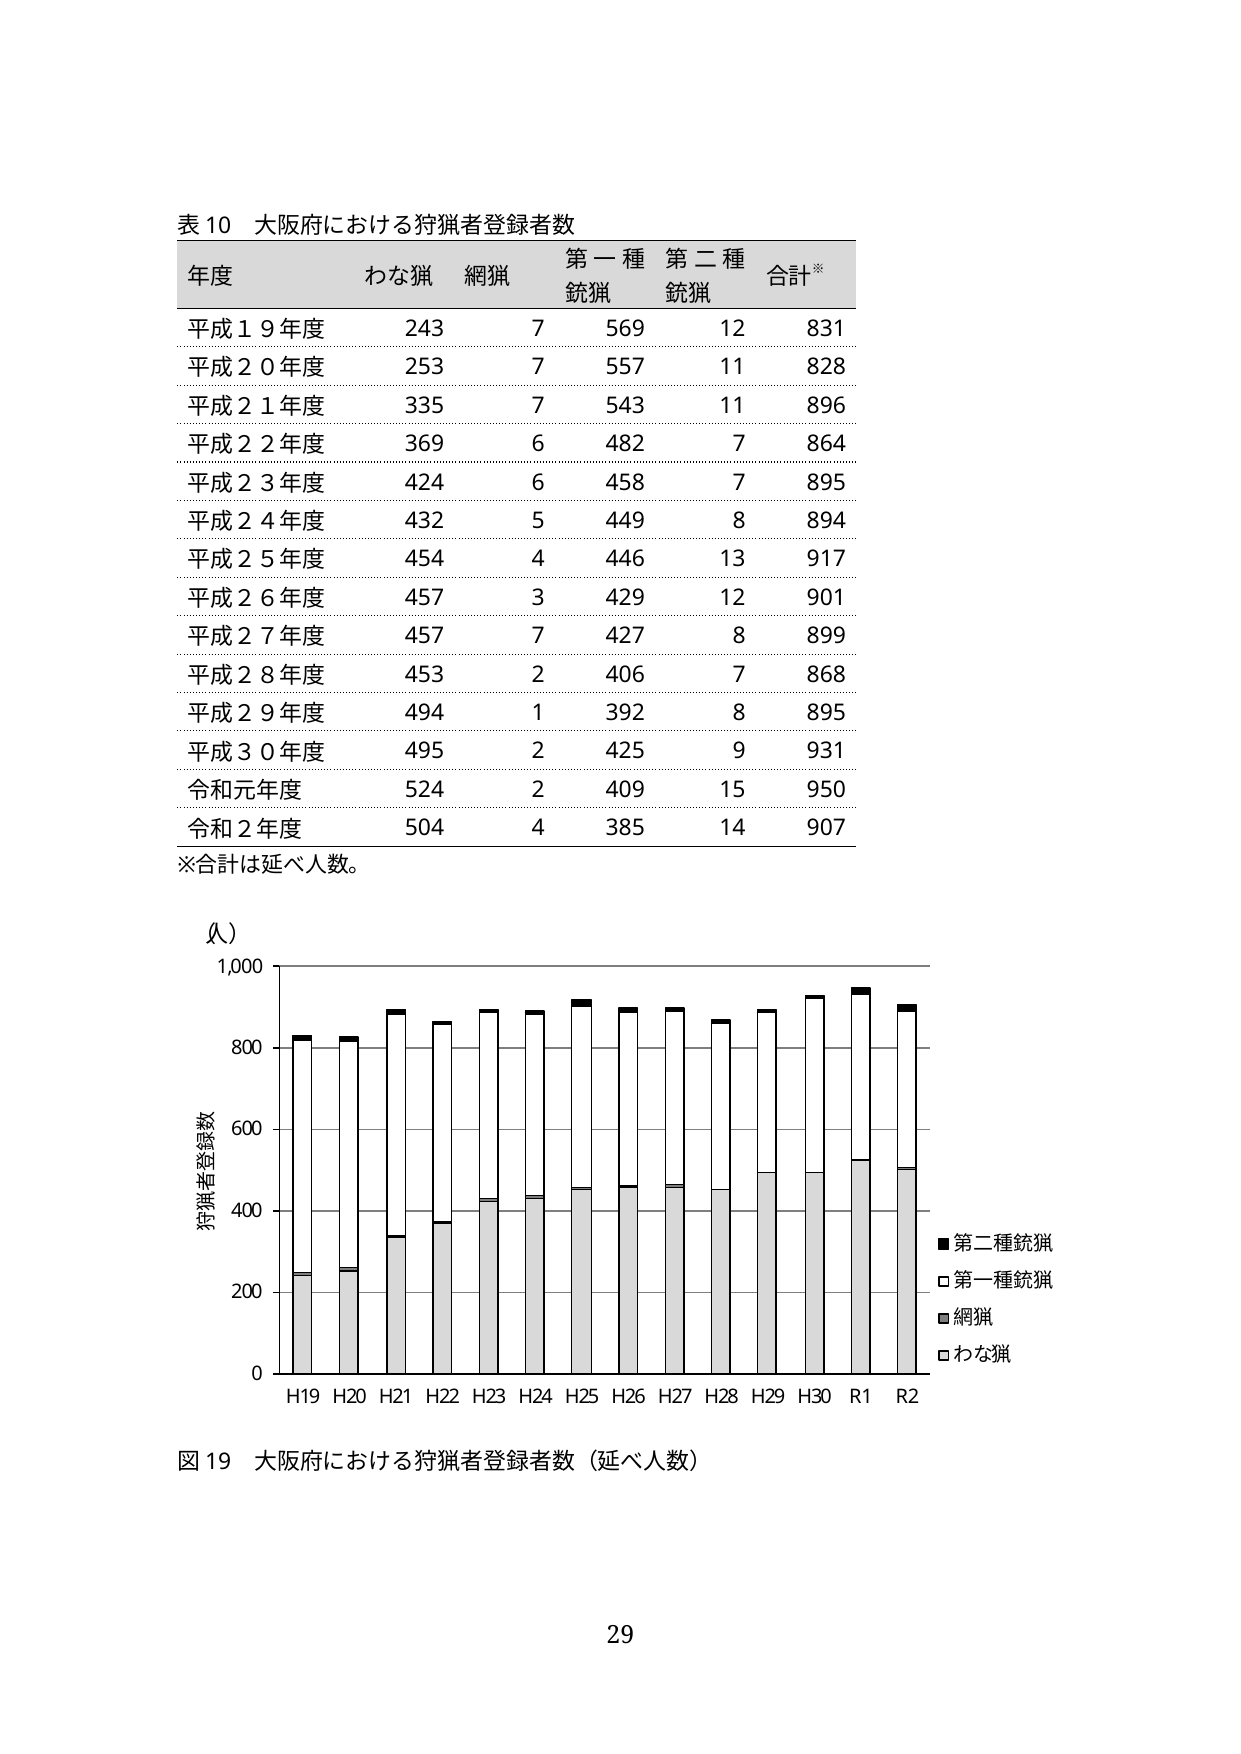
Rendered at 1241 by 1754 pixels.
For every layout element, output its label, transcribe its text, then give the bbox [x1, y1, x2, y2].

text ※合計は延べ人数。 [177, 847, 1063, 878]
table_cell 494 [354, 692, 454, 730]
table_cell 406 [555, 654, 655, 692]
table_cell 931 [756, 730, 856, 769]
table_cell 385 [555, 807, 655, 846]
table_cell 平成２０年度 [177, 346, 354, 384]
table_cell 457 [354, 615, 454, 653]
table_cell 2 [454, 654, 555, 692]
table_cell 894 [756, 500, 856, 538]
table_cell 543 [555, 385, 655, 423]
table_cell 831 [756, 309, 856, 346]
table_cell 7 [454, 385, 555, 423]
table_cell 896 [756, 385, 856, 423]
table_header 合計※ [756, 241, 856, 308]
table_cell 828 [756, 346, 856, 384]
table_header 年度 [177, 241, 354, 308]
table_cell 12 [655, 577, 756, 615]
table_cell 平成２９年度 [177, 692, 354, 730]
table_header 網猟 [454, 241, 555, 308]
text 図19 大阪府における狩猟者登録者数（延べ人数） [177, 1442, 1063, 1476]
table_header 第二種銃猟 [655, 241, 756, 308]
table_cell 令和元年度 [177, 769, 354, 807]
table_cell 917 [756, 538, 856, 577]
table_cell 253 [354, 346, 454, 384]
table_cell 平成１９年度 [177, 309, 354, 346]
table_cell 14 [655, 807, 756, 846]
table_cell 895 [756, 692, 856, 730]
table_cell 243 [354, 309, 454, 346]
table_cell 平成２１年度 [177, 385, 354, 423]
table_cell 7 [454, 615, 555, 653]
table_cell 平成２８年度 [177, 654, 354, 692]
table_cell 13 [655, 538, 756, 577]
table_cell 8 [655, 692, 756, 730]
text 表10 大阪府における狩猟者登録者数 [177, 207, 1063, 240]
table_cell 868 [756, 654, 856, 692]
table_cell 1 [454, 692, 555, 730]
table_cell 907 [756, 807, 856, 846]
table_cell 平成２２年度 [177, 423, 354, 461]
table_cell 409 [555, 769, 655, 807]
table_cell 7 [655, 423, 756, 461]
table_cell 平成２７年度 [177, 615, 354, 653]
table_cell 令和２年度 [177, 807, 354, 846]
table_cell 9 [655, 730, 756, 769]
table_cell 3 [454, 577, 555, 615]
table_cell 895 [756, 461, 856, 500]
table_cell 569 [555, 309, 655, 346]
table_cell 平成３０年度 [177, 730, 354, 769]
table_cell 495 [354, 730, 454, 769]
table_cell 5 [454, 500, 555, 538]
table_cell 12 [655, 309, 756, 346]
table_cell 7 [454, 346, 555, 384]
table_cell 2 [454, 730, 555, 769]
table_header わな猟 [354, 241, 454, 308]
table_cell 369 [354, 423, 454, 461]
table_cell 2 [454, 769, 555, 807]
table_cell 429 [555, 577, 655, 615]
table_cell 454 [354, 538, 454, 577]
table_cell 7 [454, 309, 555, 346]
table_cell 446 [555, 538, 655, 577]
table_cell 449 [555, 500, 655, 538]
table_cell 432 [354, 500, 454, 538]
table_cell 6 [454, 423, 555, 461]
table_cell 482 [555, 423, 655, 461]
table_cell 504 [354, 807, 454, 846]
table_cell 平成２５年度 [177, 538, 354, 577]
table_cell 7 [655, 461, 756, 500]
table_cell 8 [655, 500, 756, 538]
table_cell 424 [354, 461, 454, 500]
table_cell 8 [655, 615, 756, 653]
table_cell 11 [655, 385, 756, 423]
table_cell 7 [655, 654, 756, 692]
table_cell 457 [354, 577, 454, 615]
table_header 第一種銃猟 [555, 241, 655, 308]
table_cell 524 [354, 769, 454, 807]
table_cell 557 [555, 346, 655, 384]
table_cell 864 [756, 423, 856, 461]
table_cell 11 [655, 346, 756, 384]
table_cell 平成２６年度 [177, 577, 354, 615]
table_cell 950 [756, 769, 856, 807]
table_cell 901 [756, 577, 856, 615]
table_cell 15 [655, 769, 756, 807]
table_cell 6 [454, 461, 555, 500]
table_cell 平成２４年度 [177, 500, 354, 538]
table_cell 4 [454, 538, 555, 577]
table_cell 425 [555, 730, 655, 769]
table_cell 平成２３年度 [177, 461, 354, 500]
table_cell 899 [756, 615, 856, 653]
table_cell 427 [555, 615, 655, 653]
table_cell 453 [354, 654, 454, 692]
table_cell 4 [454, 807, 555, 846]
table_cell 458 [555, 461, 655, 500]
table_cell 335 [354, 385, 454, 423]
table_cell 392 [555, 692, 655, 730]
